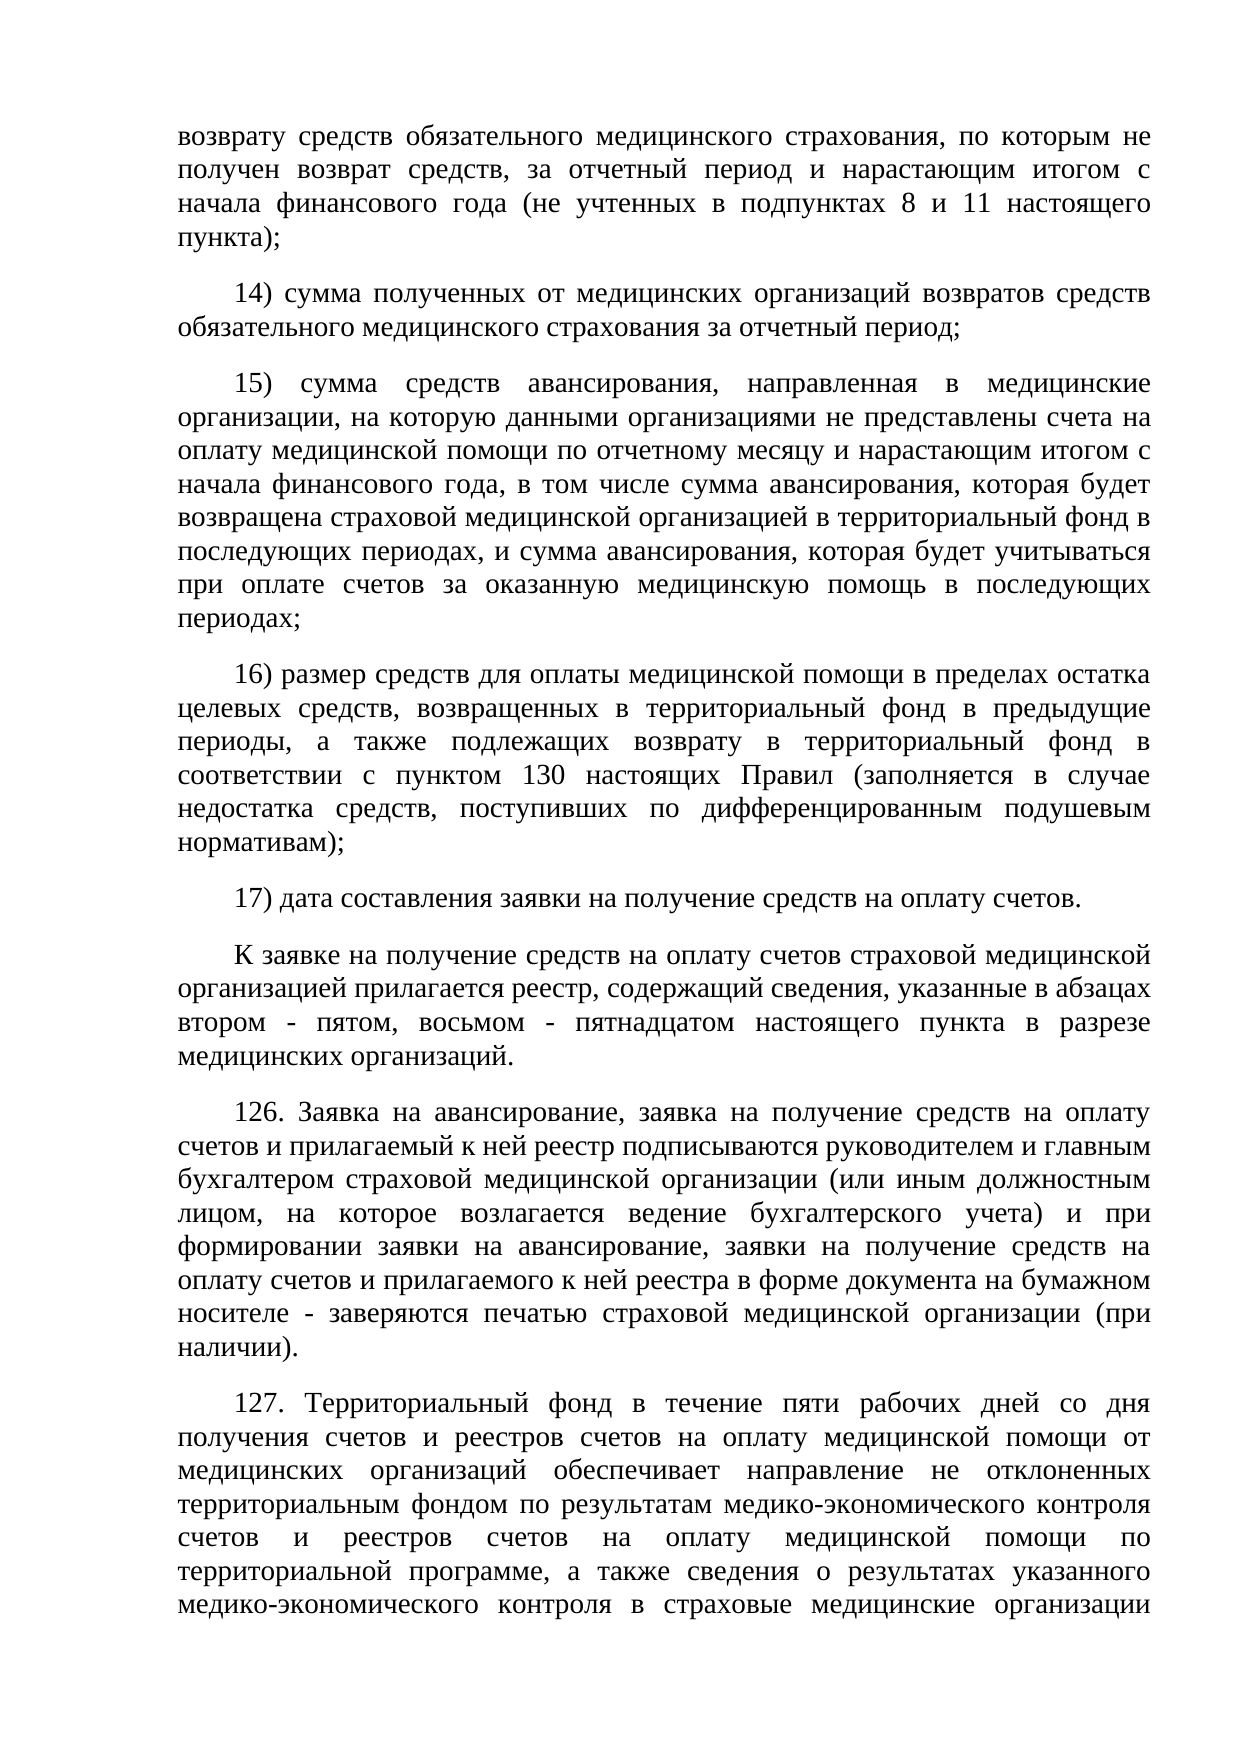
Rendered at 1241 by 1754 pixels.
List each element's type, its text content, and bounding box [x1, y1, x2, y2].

text 15) сумма средств авансирования, направленная в медицинские организации, на которую данными организациями не представлены счета на оплату медицинской помощи по отчетному месяцу и нарастающим итогом с начала финансового года, в том числе сумма авансирования, которая будет возвращена страховой медицинской организацией в территориальный фонд в последующих периодах, и сумма авансирования, которая будет учитываться при оплате счетов за оказанную медицинскую помощь в последующих периодах; [177, 365, 1152, 633]
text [177, 1385, 1152, 1620]
text 14) сумма полученных от медицинских организаций возвратов средств обязательного медицинского страхования за отчетный период; [177, 275, 1152, 342]
text К заявке на получение средств на оплату счетов страховой медицинской организацией прилагается реестр, содержащий сведения, указанные в абзацах втором - пятом, восьмом - пятнадцатом настоящего пункта в разрезе медицинских организаций. [177, 937, 1152, 1071]
text 126. Заявка на авансирование, заявка на получение средств на оплату счетов и прилагаемый к ней реестр подписываются руководителем и главным бухгалтером страховой медицинской организации (или иным должностным лицом, на которое возлагается ведение бухгалтерского учета) и при формировании заявки на авансирование, заявки на получение средств на оплату счетов и прилагаемого к ней реестра в форме документа на бумажном носителе - заверяются печатью страховой медицинской организации (при наличии). [177, 1094, 1152, 1362]
text 17) дата составления заявки на получение средств на оплату счетов. [177, 881, 1152, 914]
text 16) размер средств для оплаты медицинской помощи в пределах остатка целевых средств, возвращенных в территориальный фонд в предыдущие периоды, а также подлежащих возврату в территориальный фонд в соответствии с пунктом 130 настоящих Правил (заполняется в случае недостатка средств, поступивших по дифференцированным подушевым нормативам); [177, 656, 1152, 858]
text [177, 118, 1152, 252]
